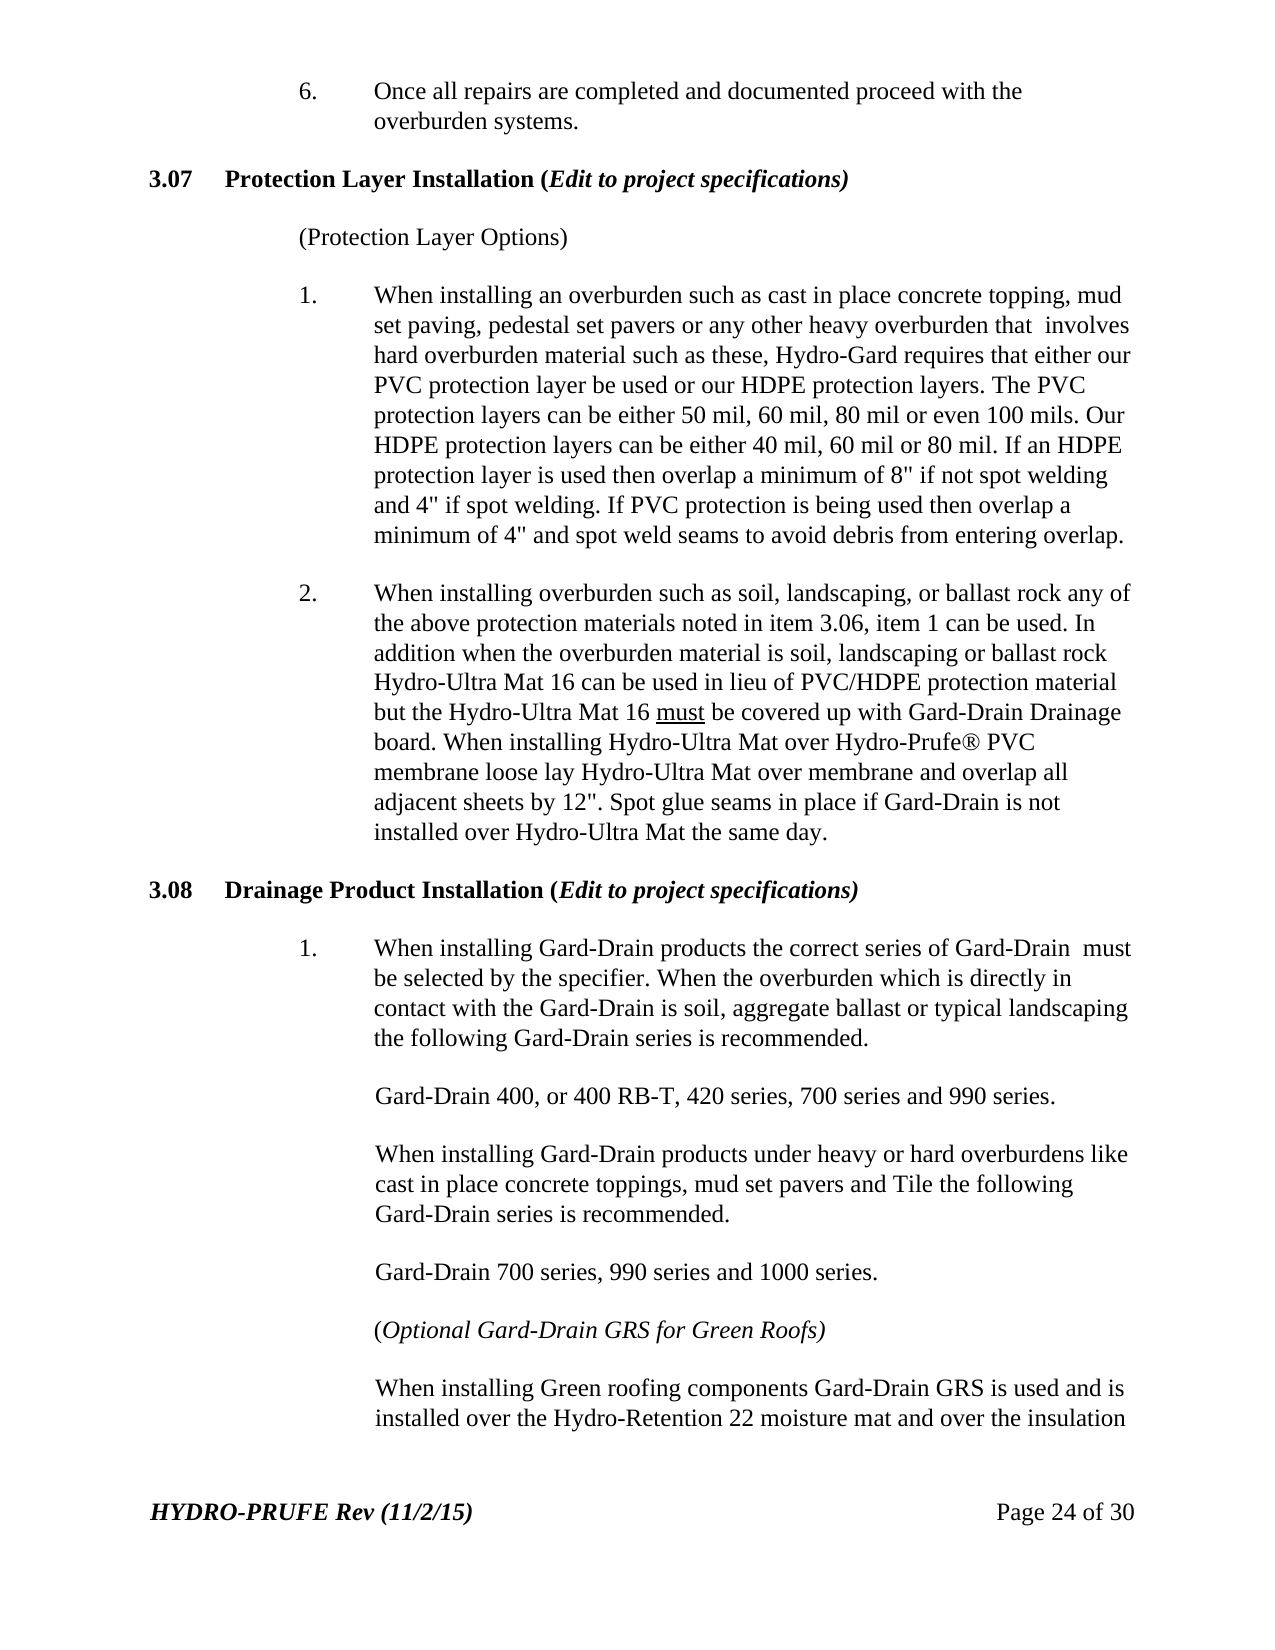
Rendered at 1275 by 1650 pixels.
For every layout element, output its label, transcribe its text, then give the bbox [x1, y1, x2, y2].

list When installing Gard-Drain products the correct series of Gard-Drain must be selected by the specifier. When the overburden which is directly in contact with the Gard-Drain is soil, aggregate ballast or typical landscaping the following Gard-Drain series is recommended. [298, 933, 1133, 1052]
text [375, 1373, 1133, 1432]
subtitle 3.07 Protection Layer Installation (Edit to project specifications) [148, 164, 1134, 193]
list When installing overburden such as soil, landscaping, or ballast rock any of the above protection materials noted in item 3.06, item 1 can be used. In addition when the overburden material is soil, landscaping or ballast rock Hydro-Ultra Mat 16 can be used in lieu of PVC/HDPE protection material but the Hydro-Ultra Mat 16 must be covered up with Gard-Drain Drainage board. When installing Hydro-Ultra Mat over Hydro-Prufe® PVC membrane loose lay Hydro-Ultra Mat over membrane and overlap all adjacent sheets by 12". Spot glue seams in place if Gard-Drain is not installed over Hydro-Ultra Mat the same day. [298, 578, 1133, 846]
list When installing an overburden such as cast in place concrete topping, mud set paving, pedestal set pavers or any other heavy overburden that involves hard overburden material such as these, Hydro-Gard requires that either our PVC protection layer be used or our HDPE protection layers. The PVC protection layers can be either 50 mil, 60 mil, 80 mil or even 100 mils. Our HDPE protection layers can be either 40 mil, 60 mil or 80 mil. If an HDPE protection layer is used then overlap a minimum of 8" if not spot welding and 4" if spot welding. If PVC protection is being used then overlap a minimum of 4" and spot weld seams to avoid debris from entering overlap. [298, 281, 1133, 548]
text When installing Gard-Drain products under heavy or hard overburdens like cast in place concrete toppings, mud set pavers and Tile the following Gard-Drain series is recommended. [375, 1139, 1133, 1228]
list Once all repairs are completed and documented proceed with the overburden systems. [298, 76, 1133, 135]
text Gard-Drain 700 series, 990 series and 1000 series. [375, 1257, 1133, 1286]
text Gard-Drain 400, or 400 RB-T, 420 series, 700 series and 990 series. [375, 1081, 1133, 1110]
subtitle 3.08 Drainage Product Installation (Edit to project specifications) [148, 875, 1134, 904]
text (Optional Gard-Drain GRS for Green Roofs) [373, 1315, 1134, 1344]
text (Protection Layer Options) [298, 222, 1133, 251]
